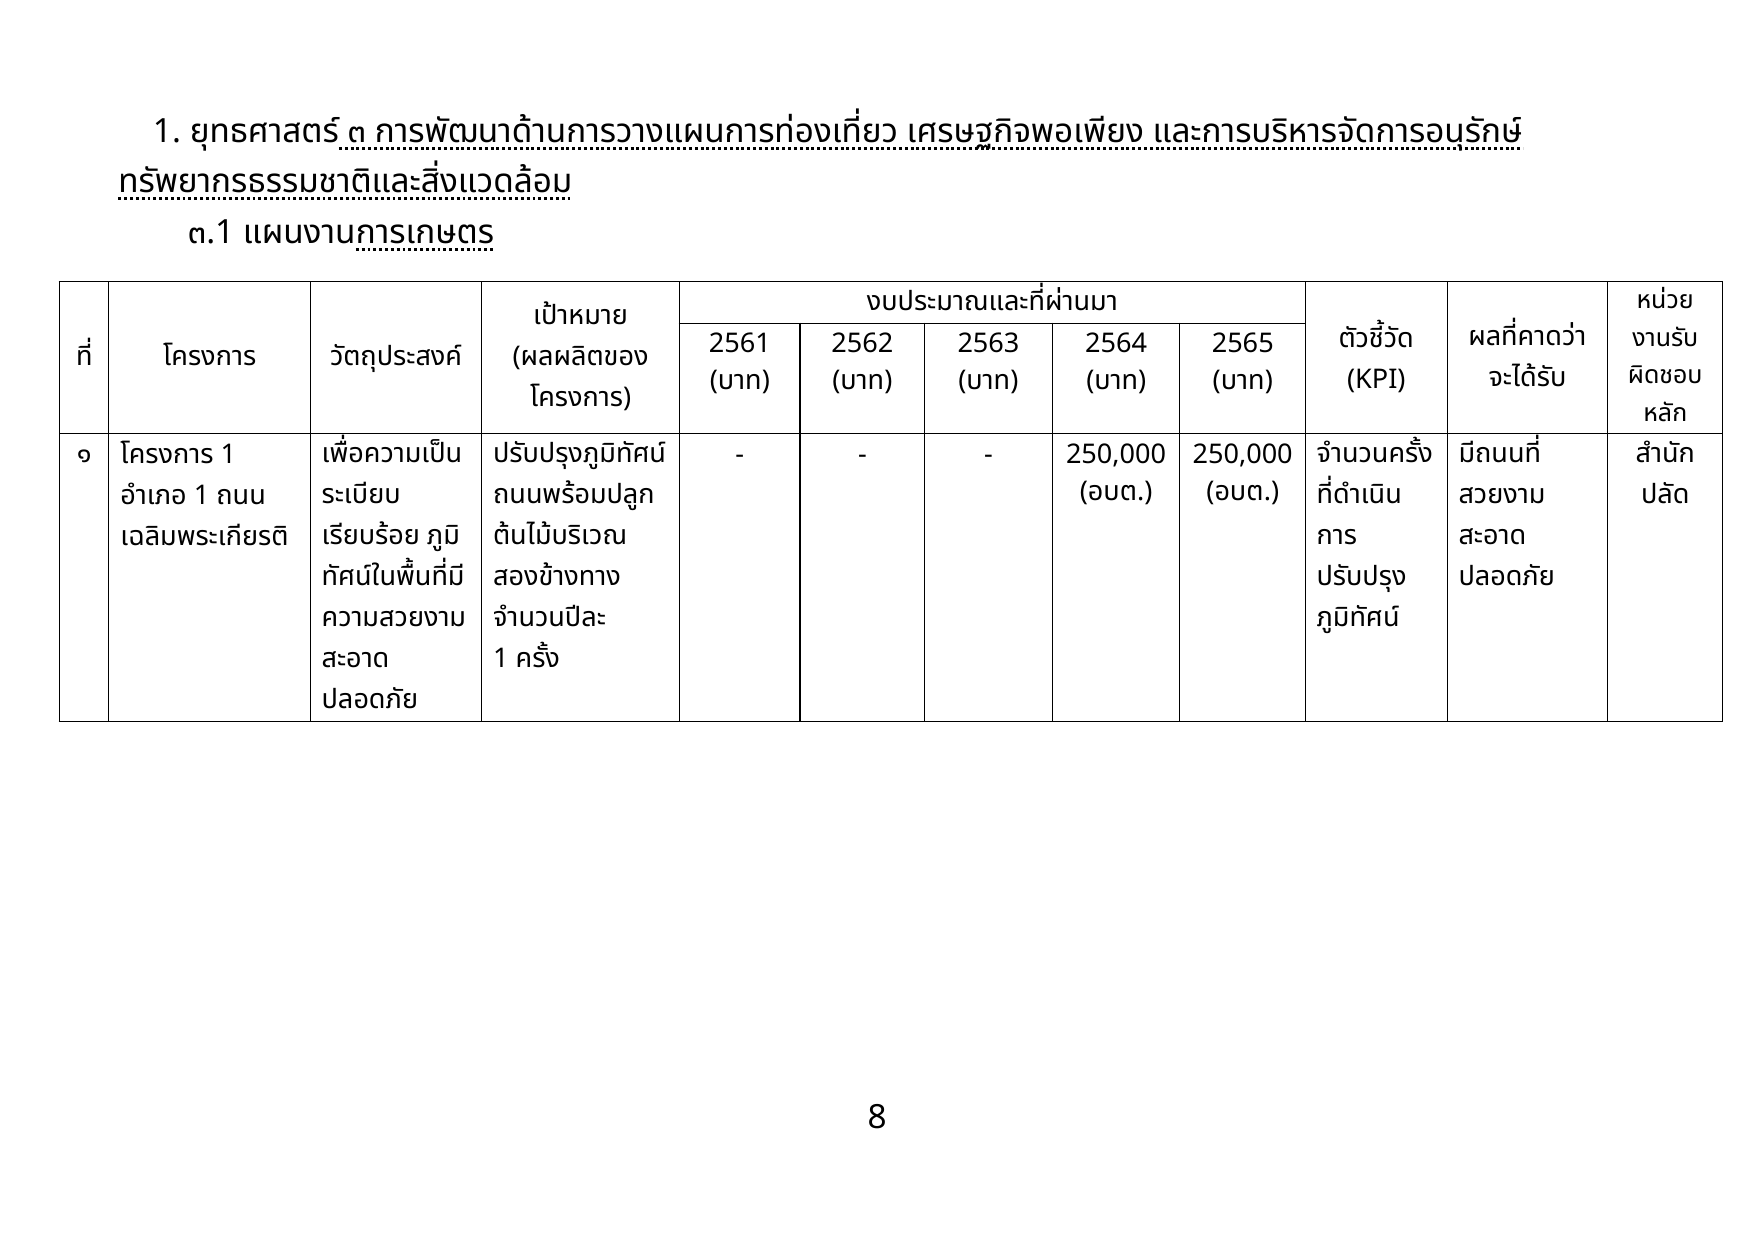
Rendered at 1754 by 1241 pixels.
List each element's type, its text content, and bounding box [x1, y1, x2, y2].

table_header โครงการ [109, 282, 310, 433]
table_header งบประมาณและที่ผ่านมา [680, 282, 1305, 323]
table_header วัตถุประสงค์ [311, 282, 481, 433]
table_header ตัวชี้วัด (KPI) [1306, 282, 1447, 433]
table_cell 2565 (บาท) [1180, 324, 1305, 433]
text ๓.1 แผนงานการเกษตร [118, 207, 1636, 258]
text 1. ยุทธศาสตร์ ๓ การพัฒนาด้านการวางแผนการท่องเที่ยว เศรษฐกิจพอเพียง และการบริหารจัดการอนุรักษ์ทรัพยากรธรรมชาติและสิ่งแวดล้อม [118, 106, 1636, 207]
table_cell 2562 (บาท) [801, 324, 924, 433]
table_cell - [925, 434, 1052, 721]
table_cell 250,000 (อบต.) [1053, 434, 1179, 721]
table_cell 250,000 (อบต.) [1180, 434, 1305, 721]
table_header ที่ [60, 282, 108, 433]
table_cell 2563 (บาท) [925, 324, 1052, 433]
table_cell 2561 (บาท) [680, 324, 799, 433]
table_cell โครงการ 1 อำเภอ 1 ถนน เฉลิมพระเกียรติ [109, 434, 310, 721]
table_cell ปรับปรุงภูมิทัศน์ถนนพร้อมปลูกต้นไม้บริเวณสองข้างทาง จำนวนปีละ 1 ครั้ง [482, 434, 679, 721]
table_header ผลที่คาดว่าจะได้รับ [1448, 282, 1607, 433]
table_cell เพื่อความเป็นระเบียบเรียบร้อย ภูมิทัศน์ในพื้นที่มีความสวยงาม สะอาด ปลอดภัย [311, 434, 481, 721]
table_cell มีถนนที่สวยงาม สะอาด ปลอดภัย [1448, 434, 1607, 721]
table_cell สำนักปลัด [1608, 434, 1722, 721]
table_cell - [801, 434, 924, 721]
table_header เป้าหมาย (ผลผลิตของโครงการ) [482, 282, 679, 433]
table_cell - [680, 434, 799, 721]
table_header หน่วยงานรับผิดชอบหลัก [1608, 282, 1722, 433]
table_cell จำนวนครั้งที่ดำเนินการปรับปรุงภูมิทัศน์ [1306, 434, 1447, 721]
table_cell ๑ [60, 434, 108, 721]
table_cell 2564 (บาท) [1053, 324, 1179, 433]
